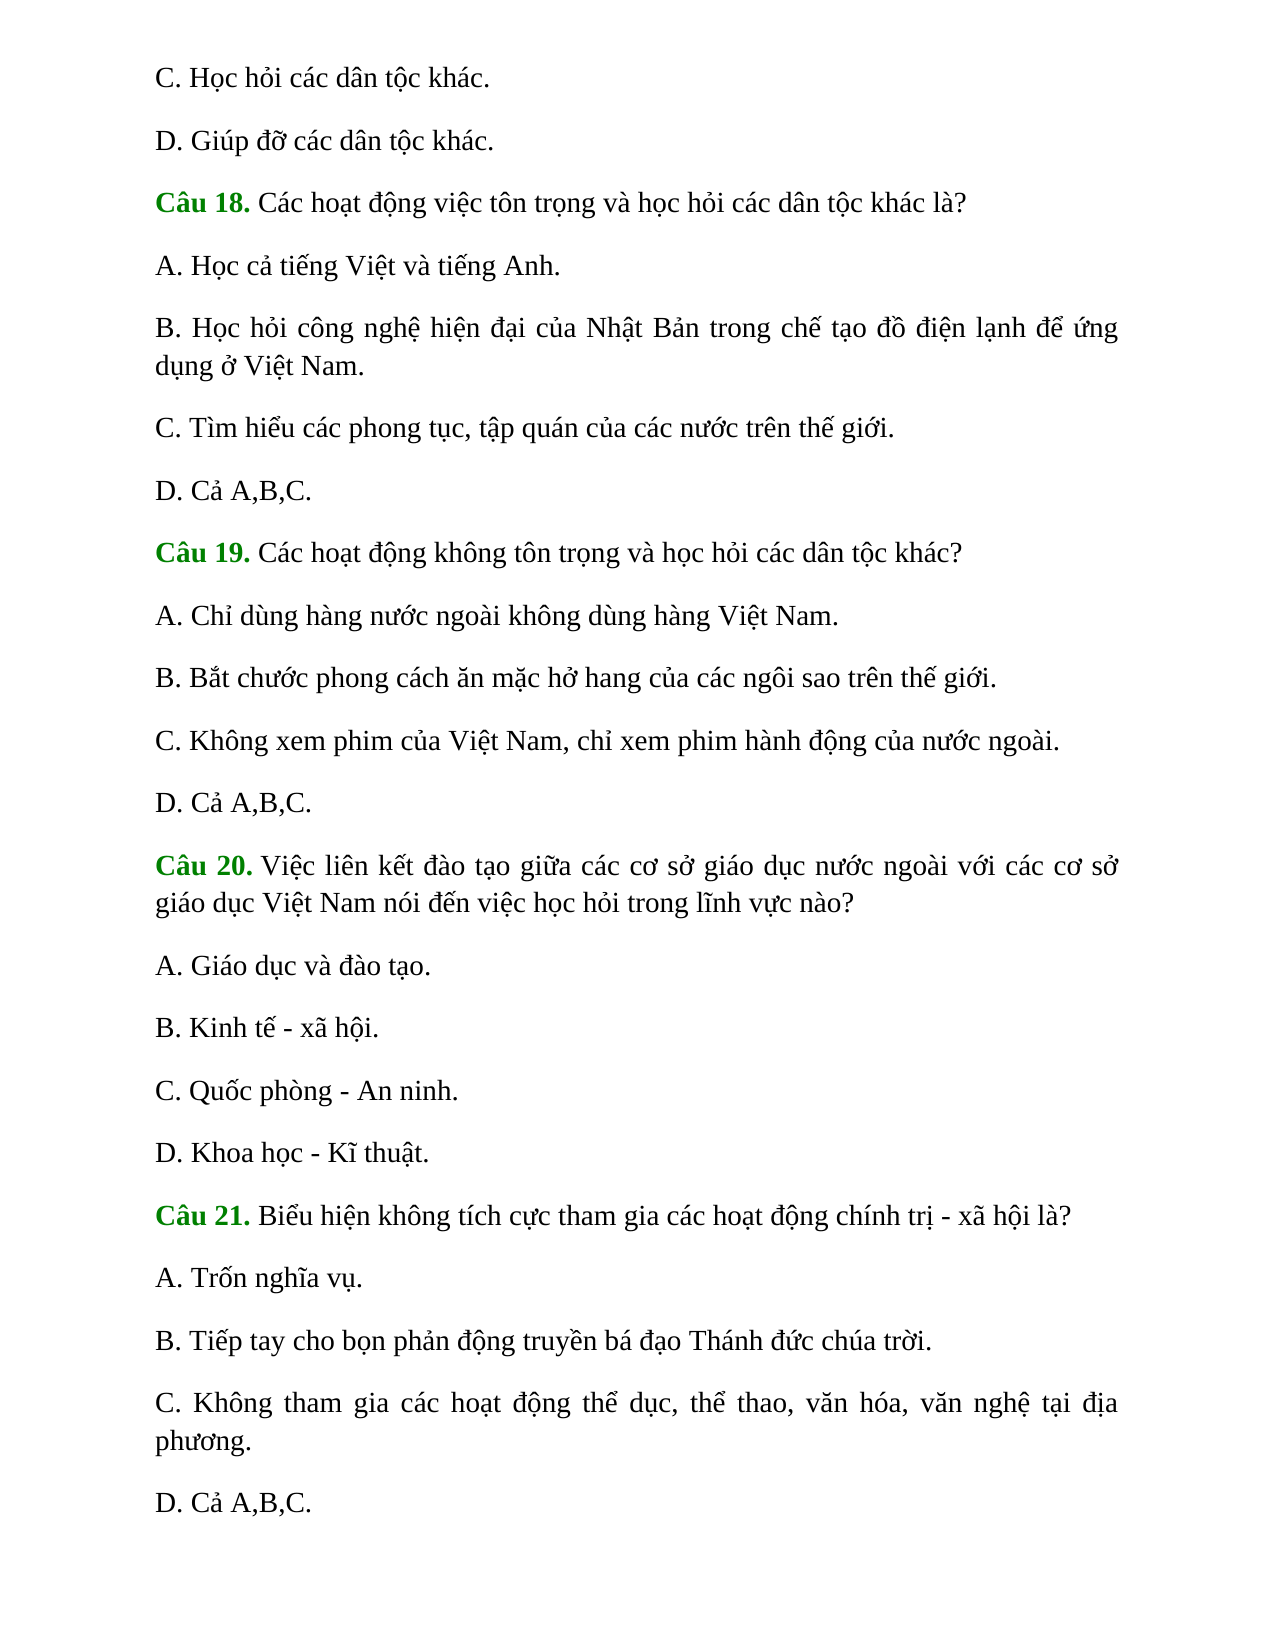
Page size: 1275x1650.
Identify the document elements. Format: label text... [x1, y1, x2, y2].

text C. Tìm hiểu các phong tục, tập quán của các nước trên thế giới. [155, 406, 1120, 444]
text A. Trốn nghĩa vụ. [155, 1256, 1120, 1294]
text B. Tiếp tay cho bọn phản động truyền bá đạo Thánh đức chúa trời. [155, 1319, 1120, 1356]
text Câu 18. Các hoạt động việc tôn trọng và học hỏi các dân tộc khác là? [155, 181, 1120, 219]
text D. Khoa học - Kĩ thuật. [155, 1131, 1120, 1169]
text C. Học hỏi các dân tộc khác. [155, 56, 1120, 94]
text A. Học cả tiếng Việt và tiếng Anh. [155, 244, 1120, 281]
text A. Chỉ dùng hàng nước ngoài không dùng hàng Việt Nam. [155, 594, 1120, 631]
text C. Không xem phim của Việt Nam, chỉ xem phim hành động của nước ngoài. [155, 719, 1120, 756]
text A. Giáo dục và đào tạo. [155, 944, 1120, 981]
text D. Cả A,B,C. [155, 781, 1120, 819]
text Câu 19. Các hoạt động không tôn trọng và học hỏi các dân tộc khác? [155, 531, 1120, 569]
text C. Không tham gia các hoạt động thể dục, thể thao, văn hóa, văn nghệ tại địa phương. [155, 1381, 1120, 1456]
text B. Kinh tế - xã hội. [155, 1006, 1120, 1044]
text B. Bắt chước phong cách ăn mặc hở hang của các ngôi sao trên thế giới. [155, 656, 1120, 694]
text Câu 20. Việc liên kết đào tạo giữa các cơ sở giáo dục nước ngoài với các cơ sở giáo dục Việt Nam nói đến việc học hỏi trong lĩnh vực nào? [155, 844, 1120, 919]
text C. Quốc phòng - An ninh. [155, 1069, 1120, 1106]
text Câu 21. Biểu hiện không tích cực tham gia các hoạt động chính trị - xã hội là? [155, 1194, 1120, 1231]
text D. Giúp đỡ các dân tộc khác. [155, 119, 1120, 156]
text B. Học hỏi công nghệ hiện đại của Nhật Bản trong chế tạo đồ điện lạnh để ứng dụng ở Việt Nam. [155, 306, 1120, 381]
text D. Cả A,B,C. [155, 1481, 1120, 1519]
text D. Cả A,B,C. [155, 469, 1120, 506]
